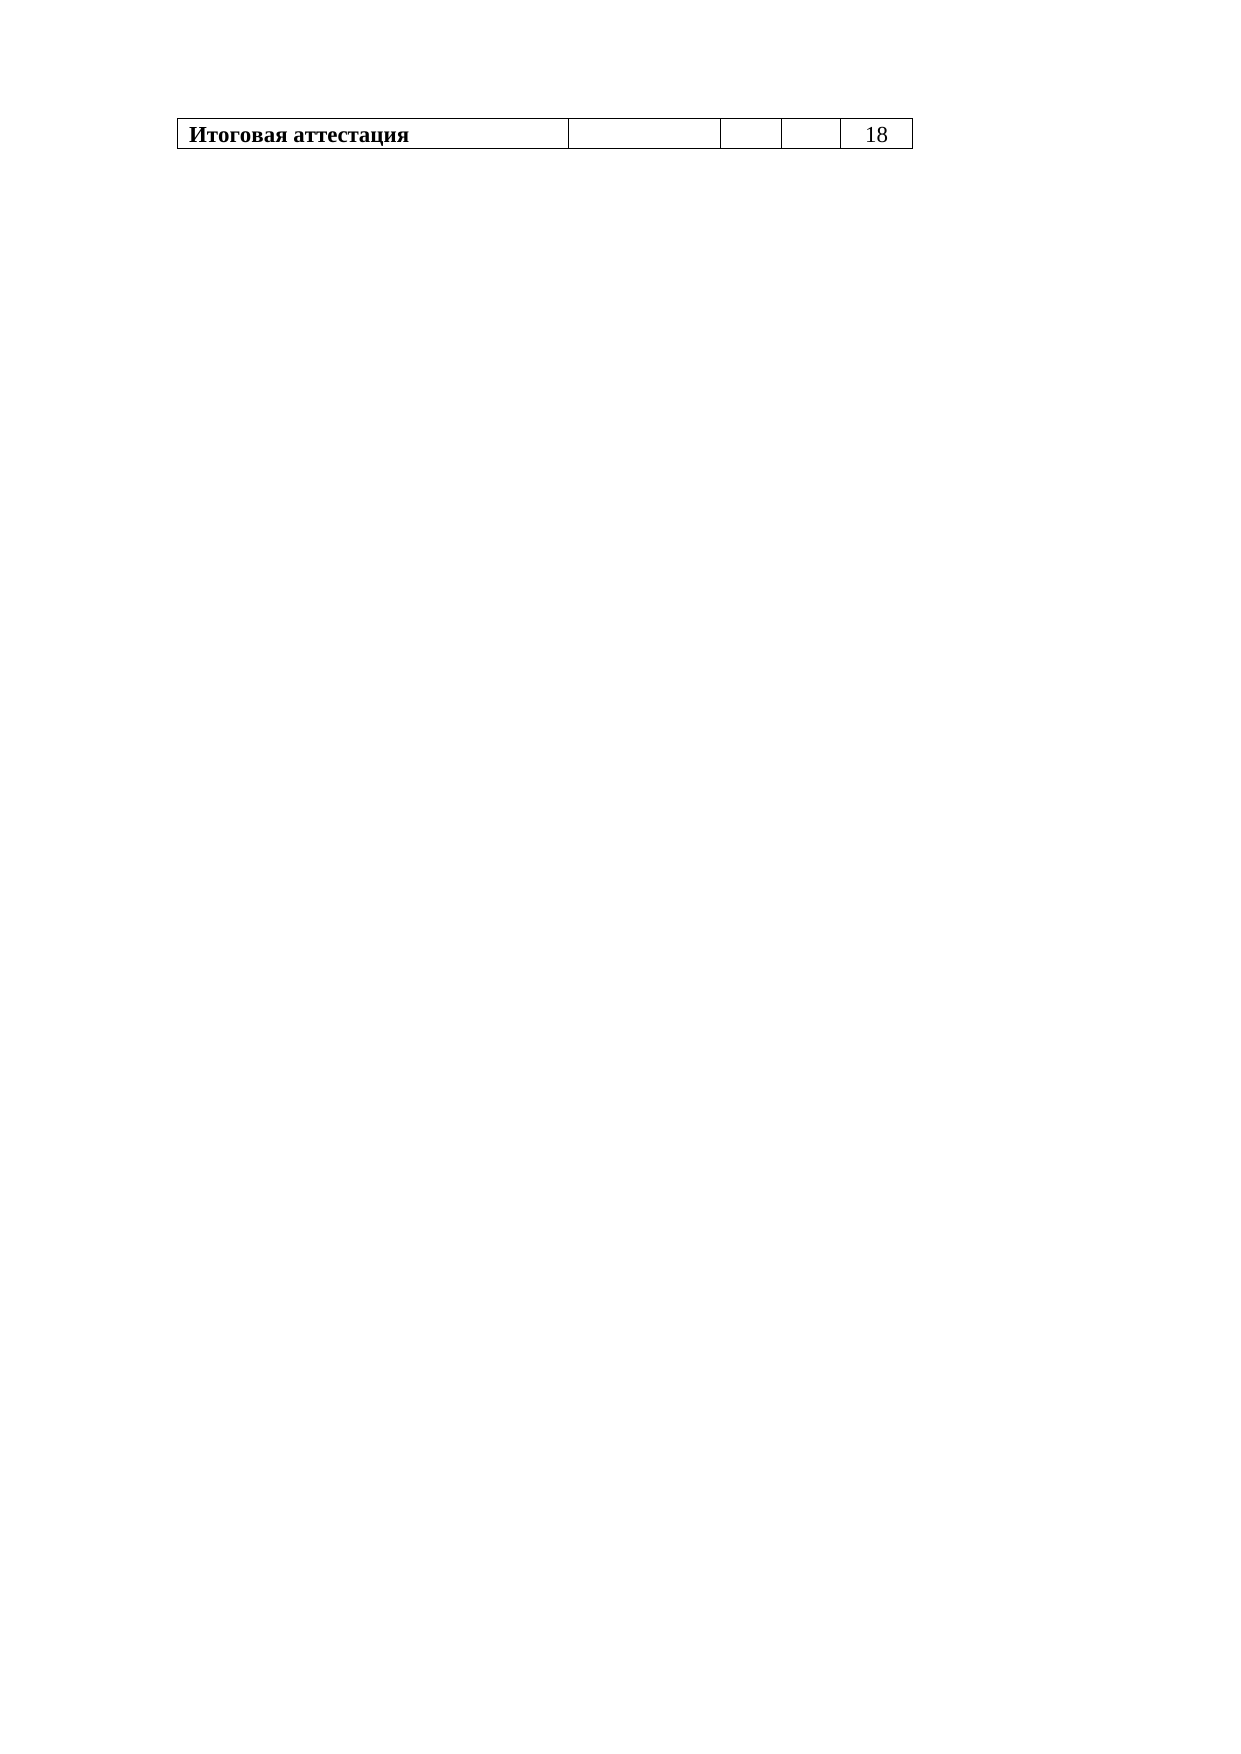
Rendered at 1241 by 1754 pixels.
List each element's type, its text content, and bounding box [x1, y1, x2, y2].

table_cell Итоговая аттестация [178, 119, 568, 148]
table_cell [782, 119, 840, 148]
table_cell [569, 119, 720, 148]
table_cell [721, 119, 781, 148]
table_cell 18 [841, 119, 912, 148]
